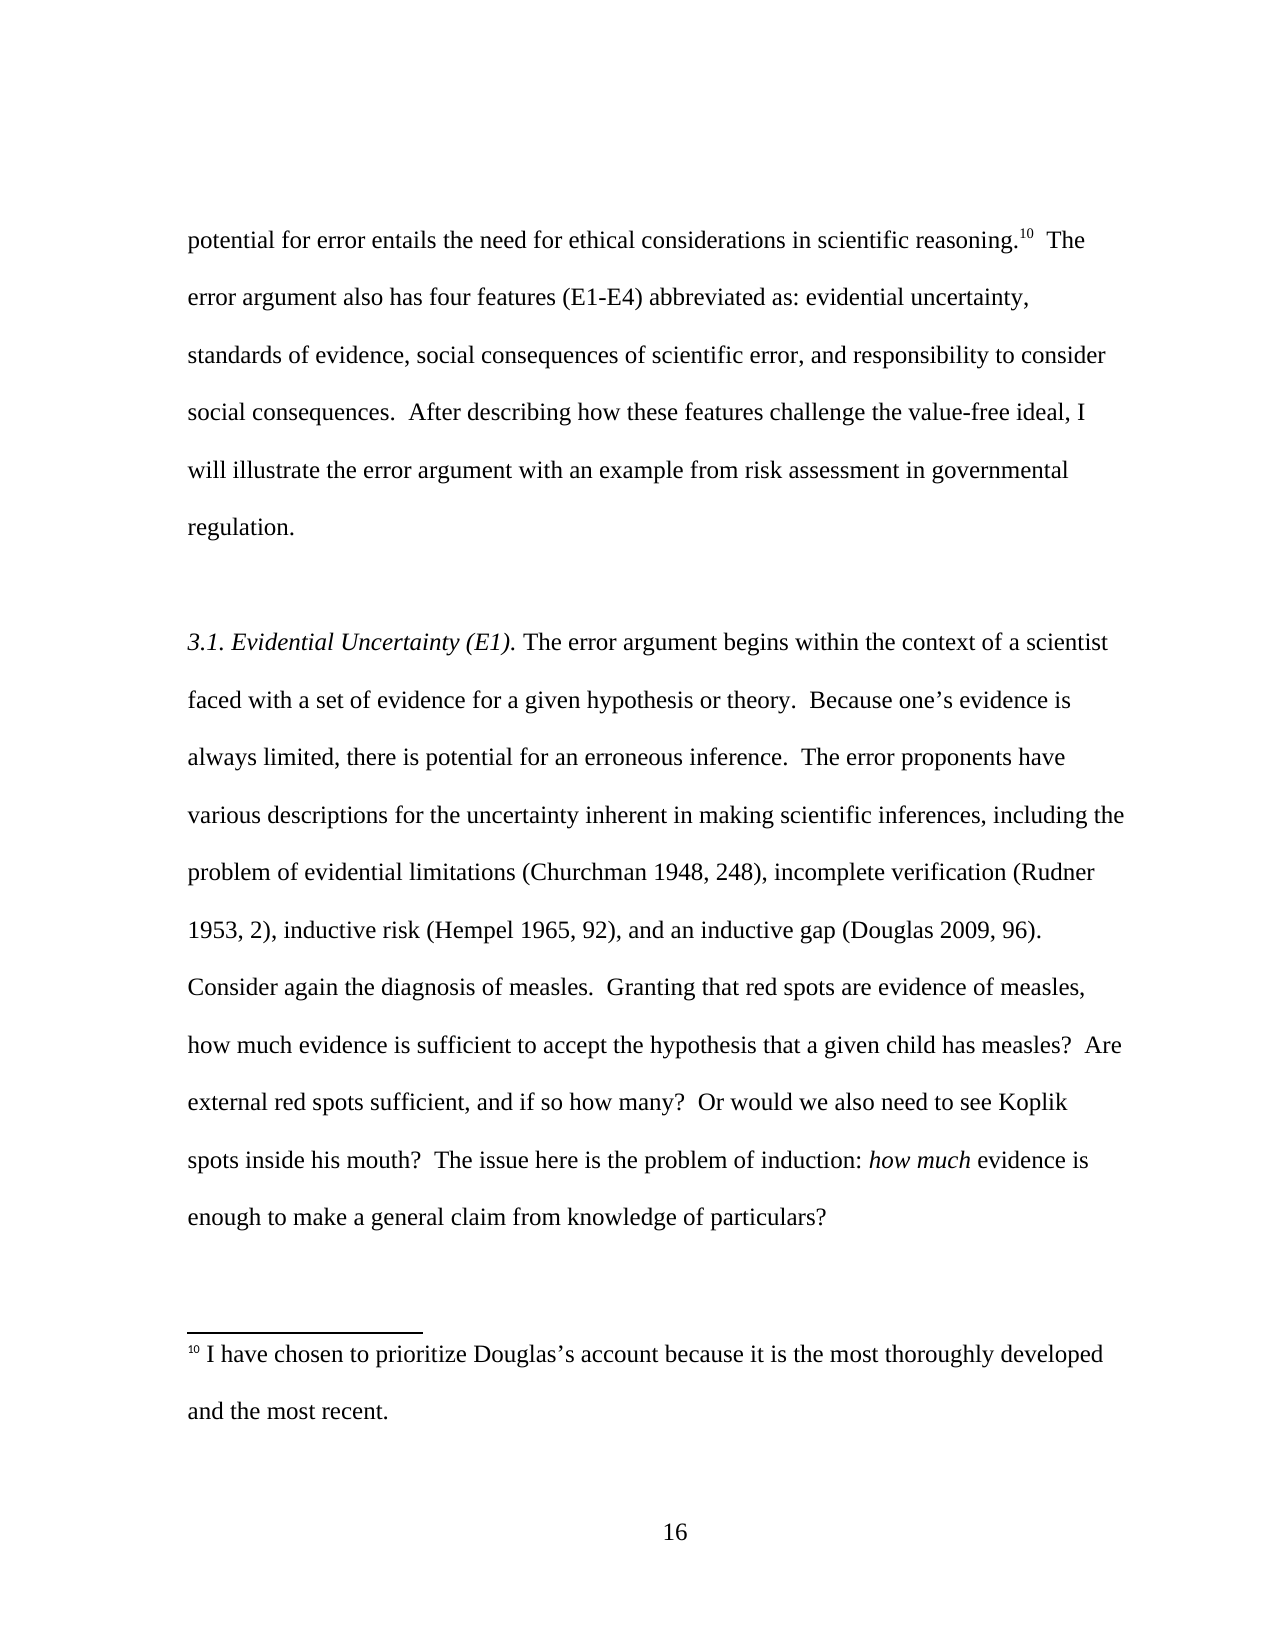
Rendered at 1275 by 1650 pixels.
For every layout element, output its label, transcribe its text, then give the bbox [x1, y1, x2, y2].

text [187, 225, 1125, 541]
text 3.1. Evidential Uncertainty (E1). The error argument begins within the context of a scientist faced with a set of evidence for a given hypothesis or theory. Because one’s evidence is always limited, there is potential for an erroneous inference. The error proponents have various descriptions for the uncertainty inherent in making scientific inferences, including the problem of evidential limitations (Churchman 1948, 248), incomplete verification (Rudner 1953, 2), inductive risk (Hempel 1965, 92), and an inductive gap (Douglas 2009, 96). Consider again the diagnosis of measles. Granting that red spots are evidence of measles, how much evidence is sufficient to accept the hypothesis that a given child has measles? Are external red spots sufficient, and if so how many? Or would we also need to see Koplik spots inside his mouth? The issue here is the problem of induction: how much evidence is enough to make a general claim from knowledge of particulars? [187, 627, 1125, 1231]
